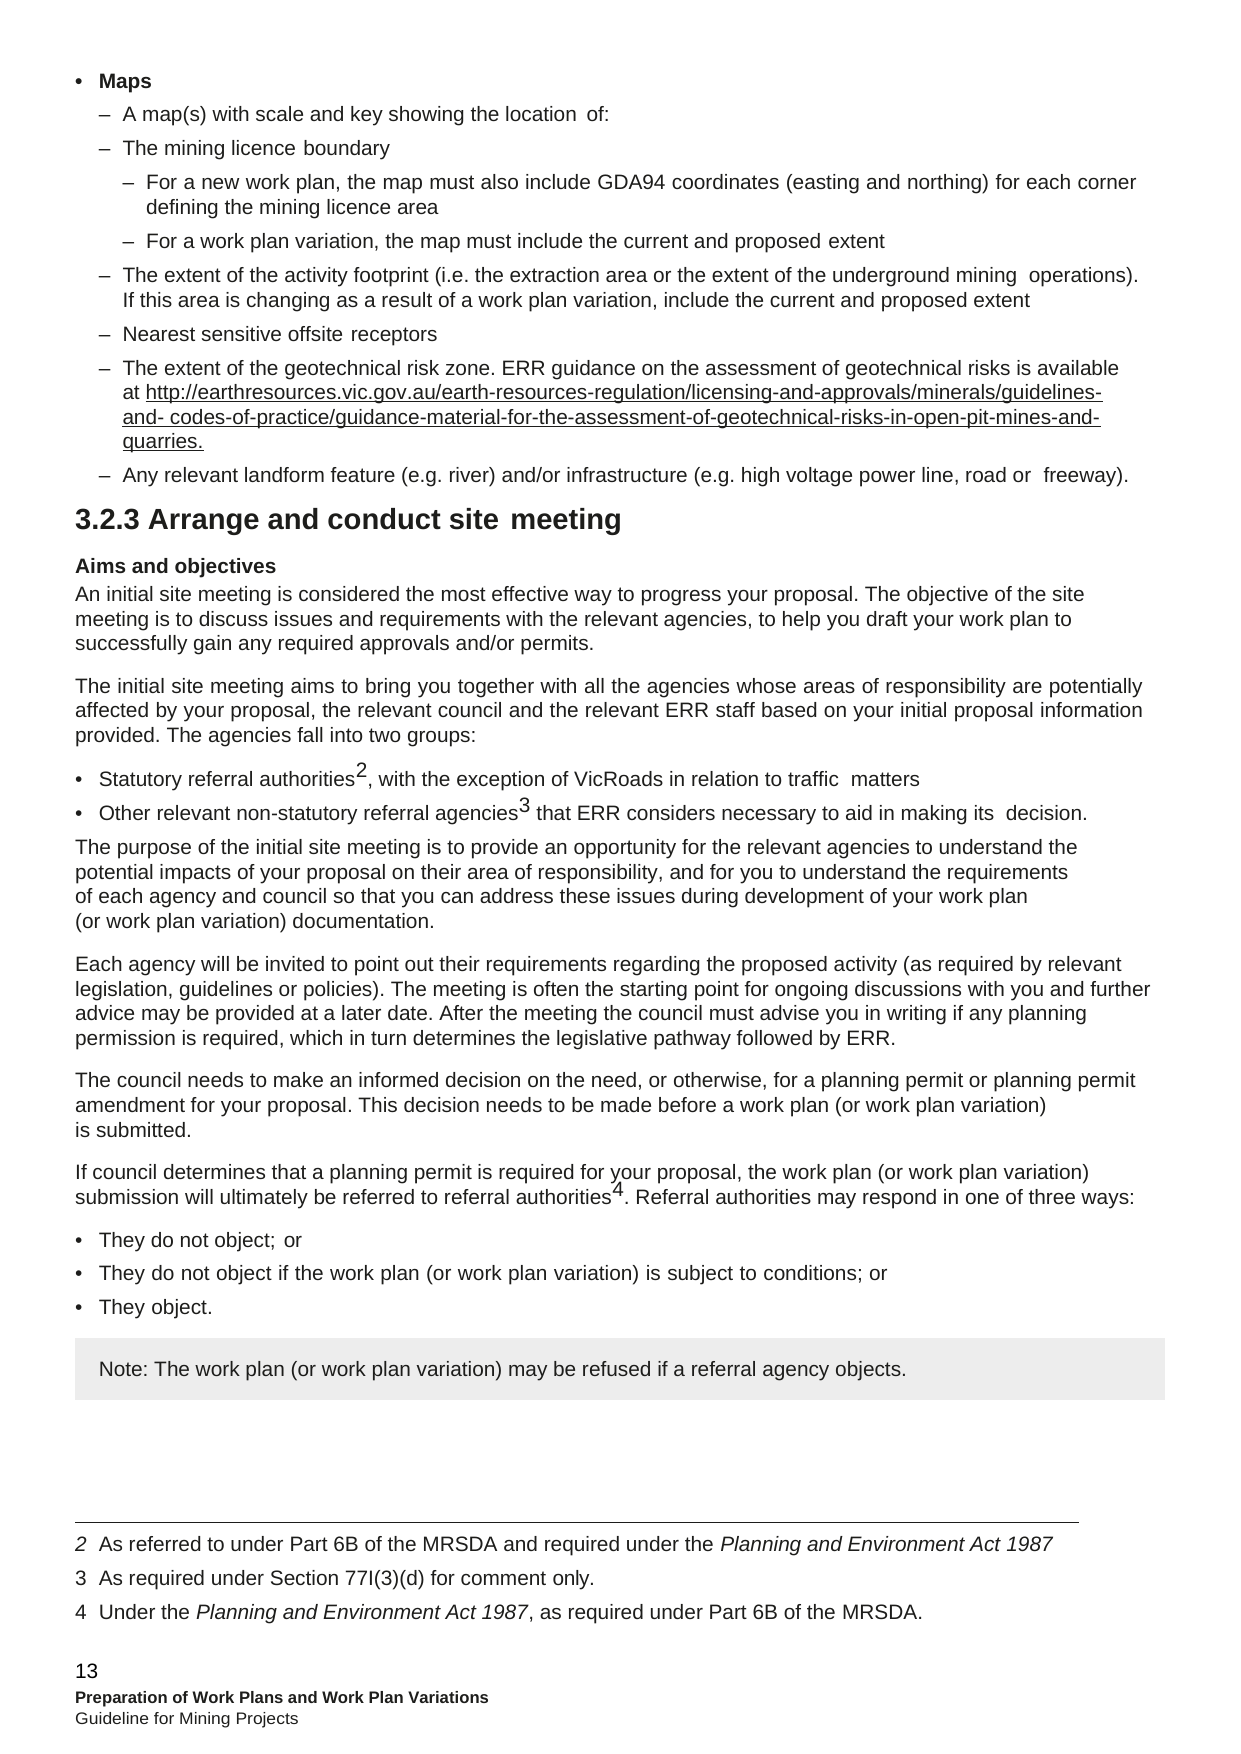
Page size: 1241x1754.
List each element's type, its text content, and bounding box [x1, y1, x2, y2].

list For a new work plan, the map must also include GDA94 coordinates (easting and northing) for each corner [122, 170, 1182, 194]
subtitle Maps [75, 68, 1182, 92]
text is submitted. [75, 1118, 1182, 1142]
text An initial site meeting is considered the most effective way to progress your proposal. The objective of the site meeting is to discuss issues and requirements with the relevant agencies, to help you draft your work plan to successfully gain any required approvals and/or permits. [75, 582, 1138, 655]
subtitle Arrange and conduct site meeting [75, 502, 1182, 536]
text defining the mining licence area [146, 195, 1182, 219]
list The extent of the activity footprint (i.e. the extraction area or the extent of the underground mining operations). [98, 263, 1182, 287]
list Nearest sensitive offsite receptors [98, 322, 1182, 346]
text (or work plan variation) documentation. [75, 909, 1182, 933]
list Any relevant landform feature (e.g. river) and/or infrastructure (e.g. high voltage power line, road or freeway). [98, 463, 1182, 487]
text The purpose of the initial site meeting is to provide an opportunity for the relevant agencies to understand the potential impacts of your proposal on their area of responsibility, and for you to understand the requirements of each agency and council so that you can address these issues during development of your work plan [75, 835, 1084, 908]
list A map(s) with scale and key showing the location of: [98, 102, 1182, 126]
text Each agency will be invited to point out their requirements regarding the proposed activity (as required by relevant legislation, guidelines or policies). The meeting is often the starting point for ongoing discussions with you and further advice may be provided at a later date. After the meeting the council must advise you in writing if any planning permission is required, which in turn determines the legislative pathway followed by ERR. [75, 952, 1182, 1049]
subtitle Aims and objectives [75, 554, 1182, 578]
text If council determines that a planning permit is required for your proposal, the work plan (or work plan variation) submission will ultimately be referred to referral authorities4. Referral authorities may respond in one of three ways: [75, 1164, 1182, 1209]
list They do not object if the work plan (or work plan variation) is subject to conditions; or [75, 1261, 1182, 1285]
list Statutory referral authorities2, with the exception of VicRoads in relation to traffic matters [75, 758, 1182, 790]
list Under the Planning and Environment Act 1987, as required under Part 6B of the MRSDA. [75, 1599, 1182, 1623]
text The council needs to make an informed decision on the need, or otherwise, for a planning permit or planning permit amendment for your proposal. This decision needs to be made before a work plan (or work plan variation) [75, 1068, 1182, 1117]
text If this area is changing as a result of a work plan variation, include the current and proposed extent [122, 288, 1182, 312]
text The initial site meeting aims to bring you together with all the agencies whose areas of responsibility are potentially affected by your proposal, the relevant council and the relevant ERR staff based on your initial proposal information provided. The agencies fall into two groups: [75, 674, 1145, 747]
list The extent of the geotechnical risk zone. ERR guidance on the assessment of geotechnical risks is available at http://earthresources.vic.gov.au/earth-resources-regulation/licensing-and-approvals/minerals/guidelines-and- codes-of-practice/guidance-material-for-the-assessment-of-geotechnical-risks-in-open-pit-mines-and-quarries. [98, 356, 1144, 453]
list The mining licence boundary [98, 136, 1182, 160]
list As required under Section 77I(3)(d) for comment only. [75, 1566, 1182, 1589]
list As referred to under Part 6B of the MRSDA and required under the Planning and Environment Act 1987 [75, 1532, 1182, 1556]
list They do not object; or [75, 1227, 1182, 1251]
list Other relevant non-statutory referral agencies3 that ERR considers necessary to aid in making its decision. [75, 793, 1182, 825]
list They object. [75, 1295, 1182, 1319]
list For a work plan variation, the map must include the current and proposed extent [122, 229, 1182, 253]
